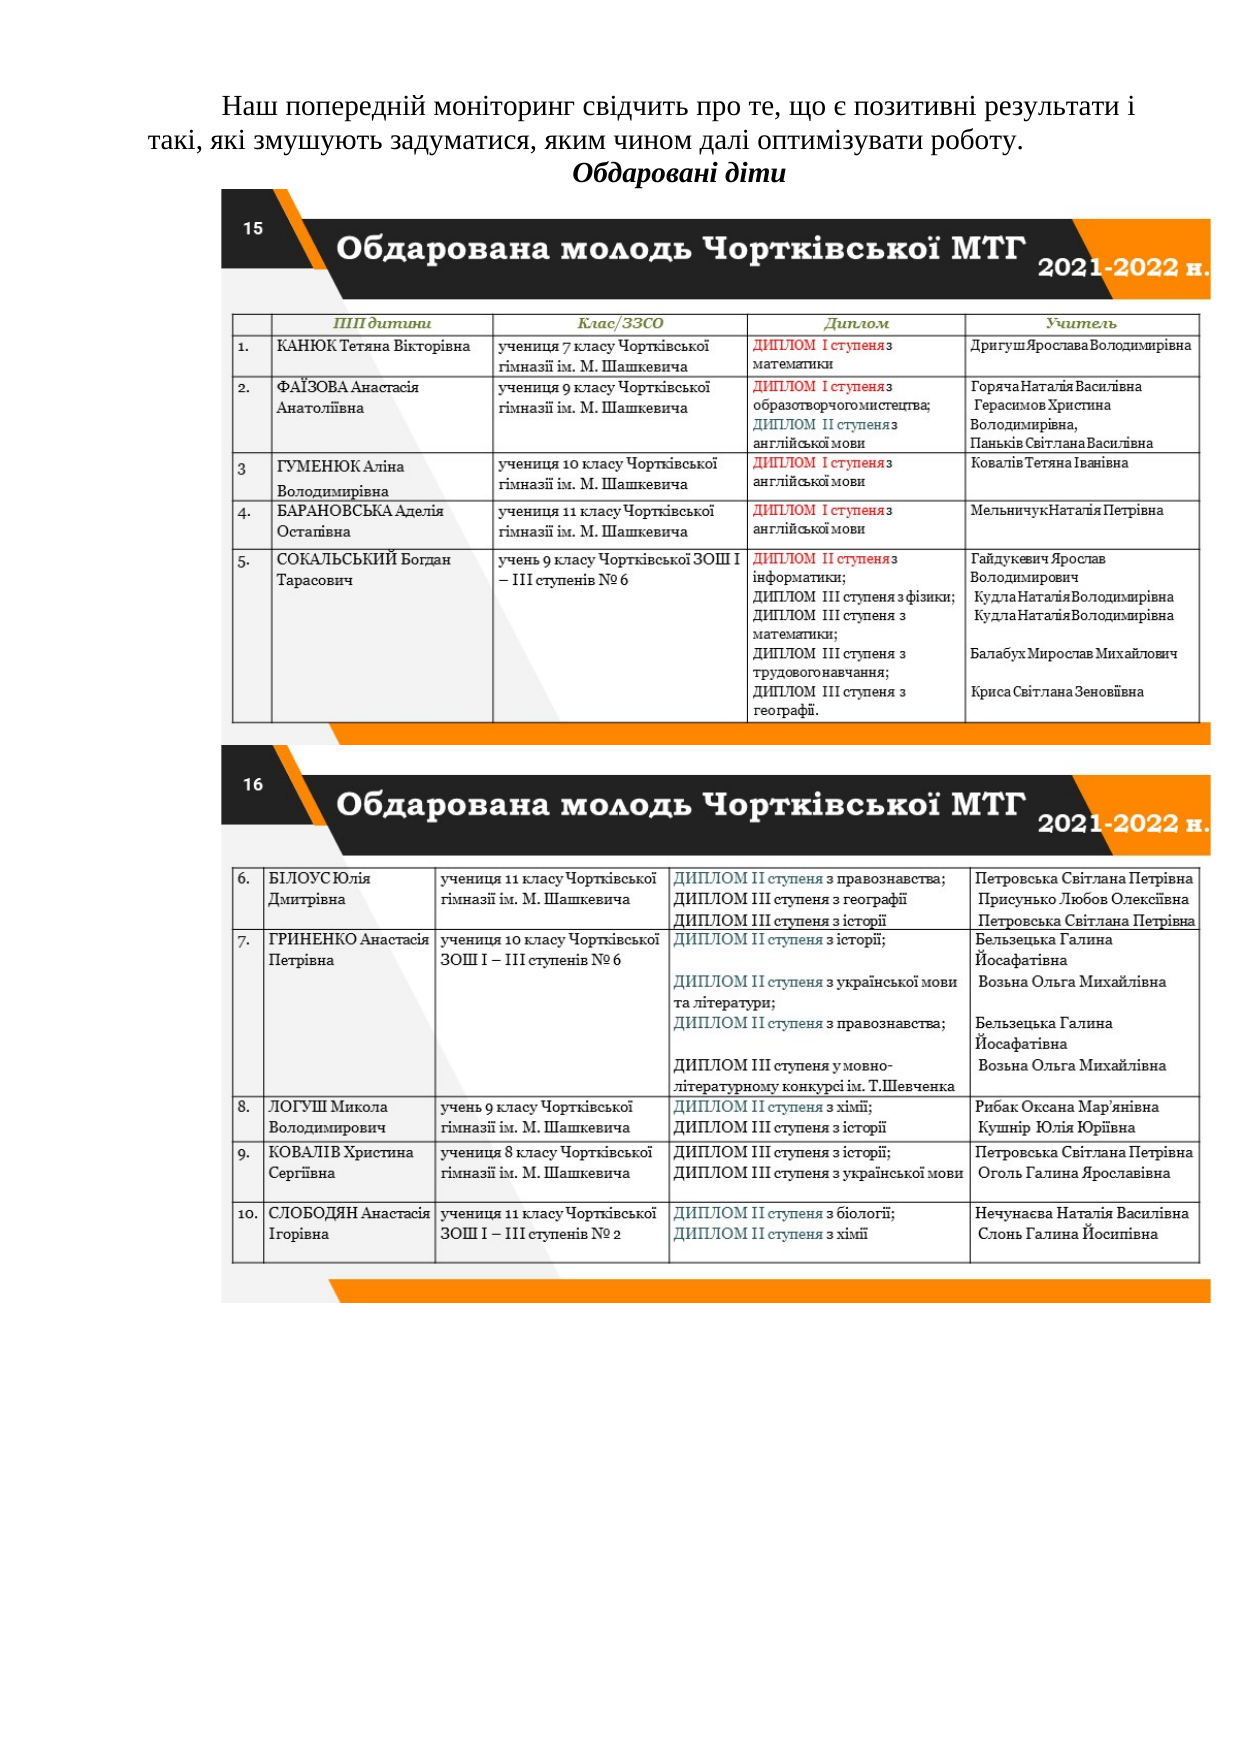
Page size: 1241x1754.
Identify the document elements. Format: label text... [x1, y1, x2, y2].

text Обдаровані діти [148, 156, 1137, 189]
picture [221, 189, 1211, 1303]
text Наш попередній моніторинг свідчить про те, що є позитивні результати і такі, які змушують задуматися, яким чином далі оптимізувати роботу. [148, 88, 1137, 156]
